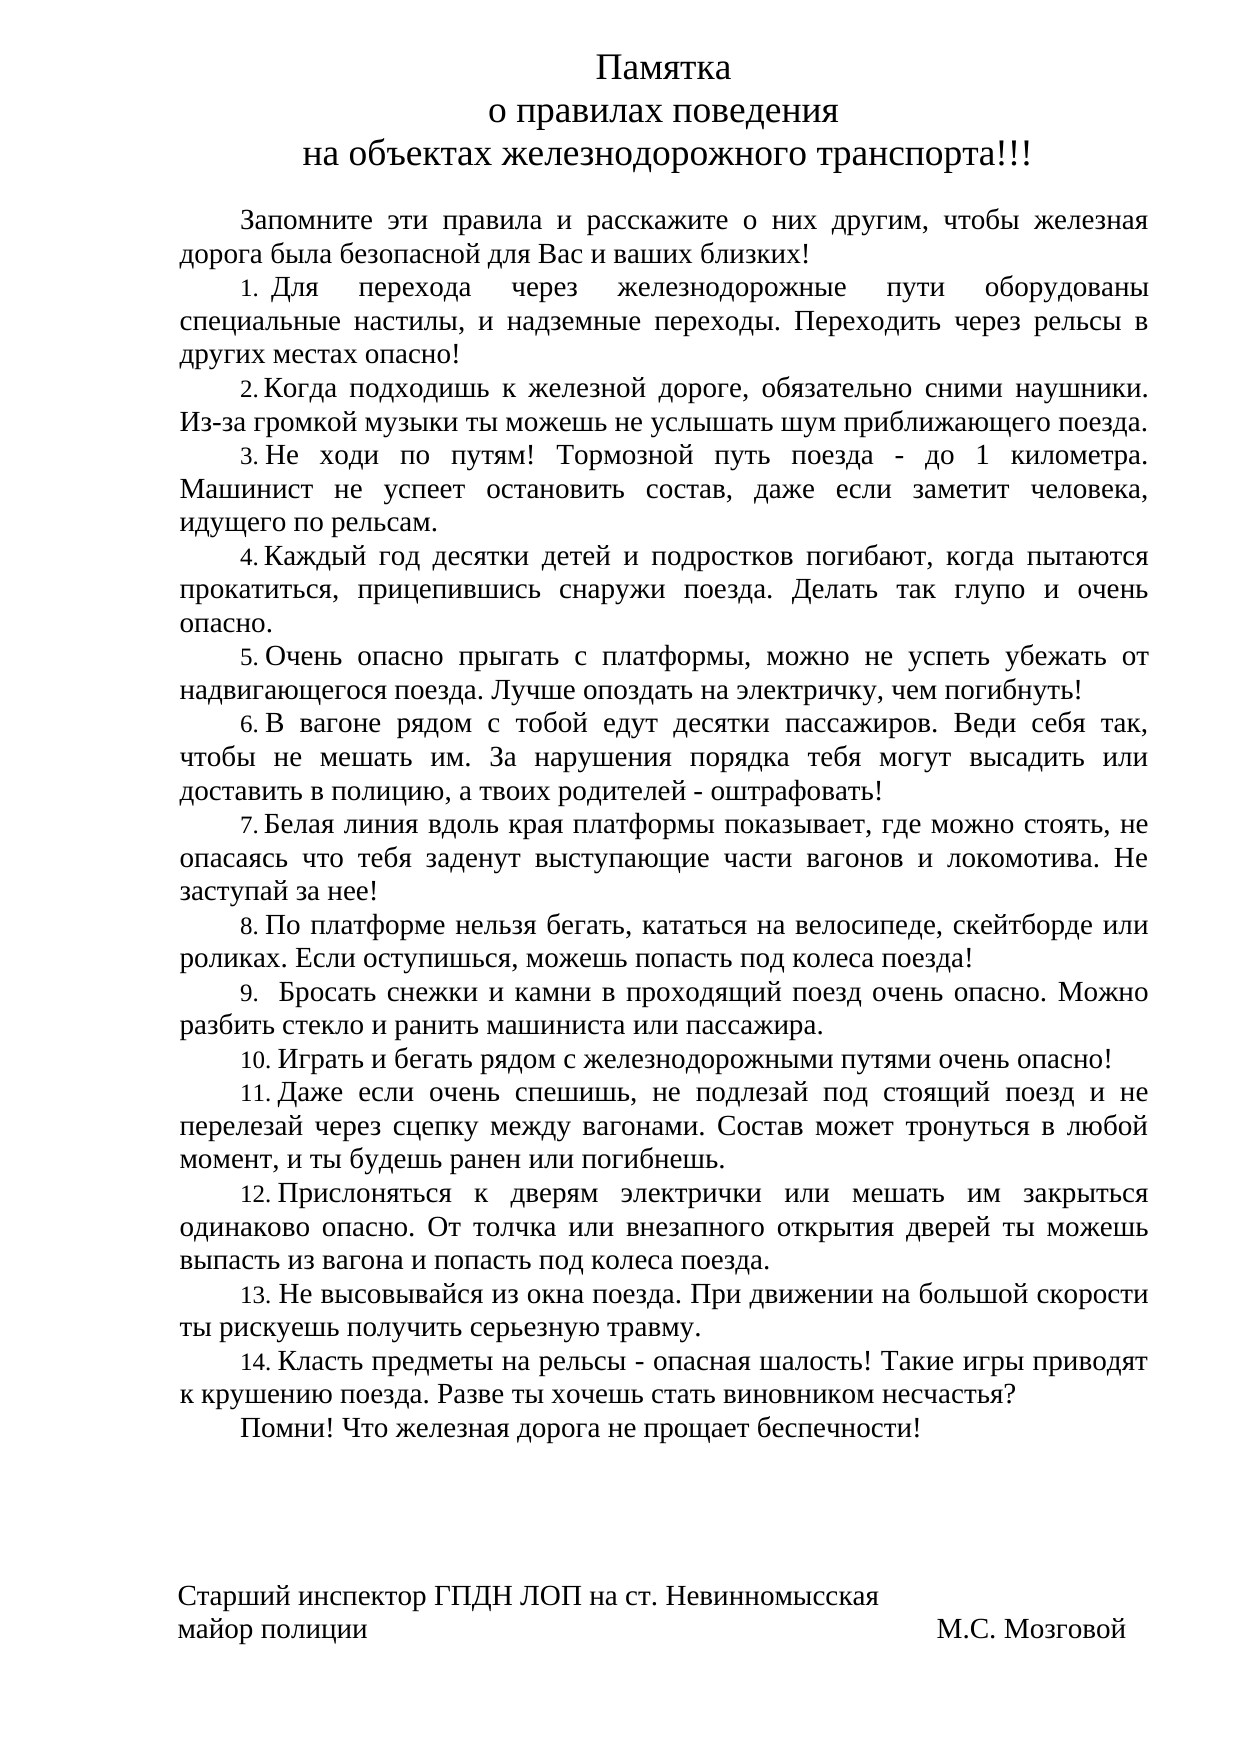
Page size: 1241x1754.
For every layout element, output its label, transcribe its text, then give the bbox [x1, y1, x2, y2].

text о правилах поведения [177, 87, 1149, 131]
list Даже если очень спешишь, не подлезай под стоящий поезд и не перелезай через сцепку между вагонами. Состав может тронуться в любой момент, и ты будешь ранен или погибнешь. [179, 1074, 1149, 1175]
list Не высовывайся из окна поезда. При движении на большой скорости ты рискуешь получить серьезную травму. [179, 1276, 1149, 1343]
text Памятка [177, 44, 1149, 87]
list Прислоняться к дверям электрички или мешать им закрыться одинаково опасно. От толчка или внезапного открытия дверей ты можешь выпасть из вагона и попасть под колеса поезда. [179, 1175, 1149, 1276]
list Бросать снежки и камни в проходящий поезд очень опасно. Можно разбить стекло и ранить машиниста или пассажира. [179, 974, 1149, 1041]
list Класть предметы на рельсы - опасная шалость! Такие игры приводят к крушению поезда. Разве ты хочешь стать виновником несчастья? [179, 1343, 1149, 1410]
list Когда подходишь к железной дороге, обязательно сними наушники. Из-за громкой музыки ты можешь не услышать шум приближающего поезда. [179, 370, 1149, 437]
text Помни! Что железная дорога не прощает беспечности! [179, 1410, 1152, 1443]
text Старший инспектор ГПДН ЛОП на ст. Невинномысская [177, 1578, 1152, 1611]
list В вагоне рядом с тобой едут десятки пассажиров. Веди себя так, чтобы не мешать им. За нарушения порядка тебя могут высадить или доставить в полицию, а твоих родителей - оштрафовать! [179, 706, 1149, 806]
list Играть и бегать рядом с железнодорожными путями очень опасно! [179, 1041, 1152, 1074]
list Не ходи по путям! Тормозной путь поезда - до 1 километра. Машинист не успеет остановить состав, даже если заметит человека, идущего по рельсам. [179, 437, 1149, 538]
list Белая линия вдоль края платформы показывает, где можно стоять, не опасаясь что тебя заденут выступающие части вагонов и локомотива. Не заступай за нее! [179, 806, 1149, 907]
list Очень опасно прыгать с платформы, можно не успеть убежать от надвигающегося поезда. Лучше опоздать на электричку, чем погибнуть! [179, 638, 1149, 706]
list По платформе нельзя бегать, кататься на велосипеде, скейтборде или роликах. Если оступишься, можешь попасть под колеса поезда! [179, 907, 1149, 974]
text майор полиции М.С. Мозговой [177, 1611, 1152, 1645]
text на объектах железнодорожного транспорта!!! [177, 131, 1149, 174]
text Запомните эти правила и расскажите о них другим, чтобы железная дорога была безопасной для Вас и ваших близких! [179, 202, 1149, 269]
list Каждый год десятки детей и подростков погибают, когда пытаются прокатиться, прицепившись снаружи поезда. Делать так глупо и очень опасно. [179, 538, 1149, 638]
list Для перехода через железнодорожные пути оборудованы специальные настилы, и надземные переходы. Переходить через рельсы в других местах опасно! [179, 269, 1149, 370]
